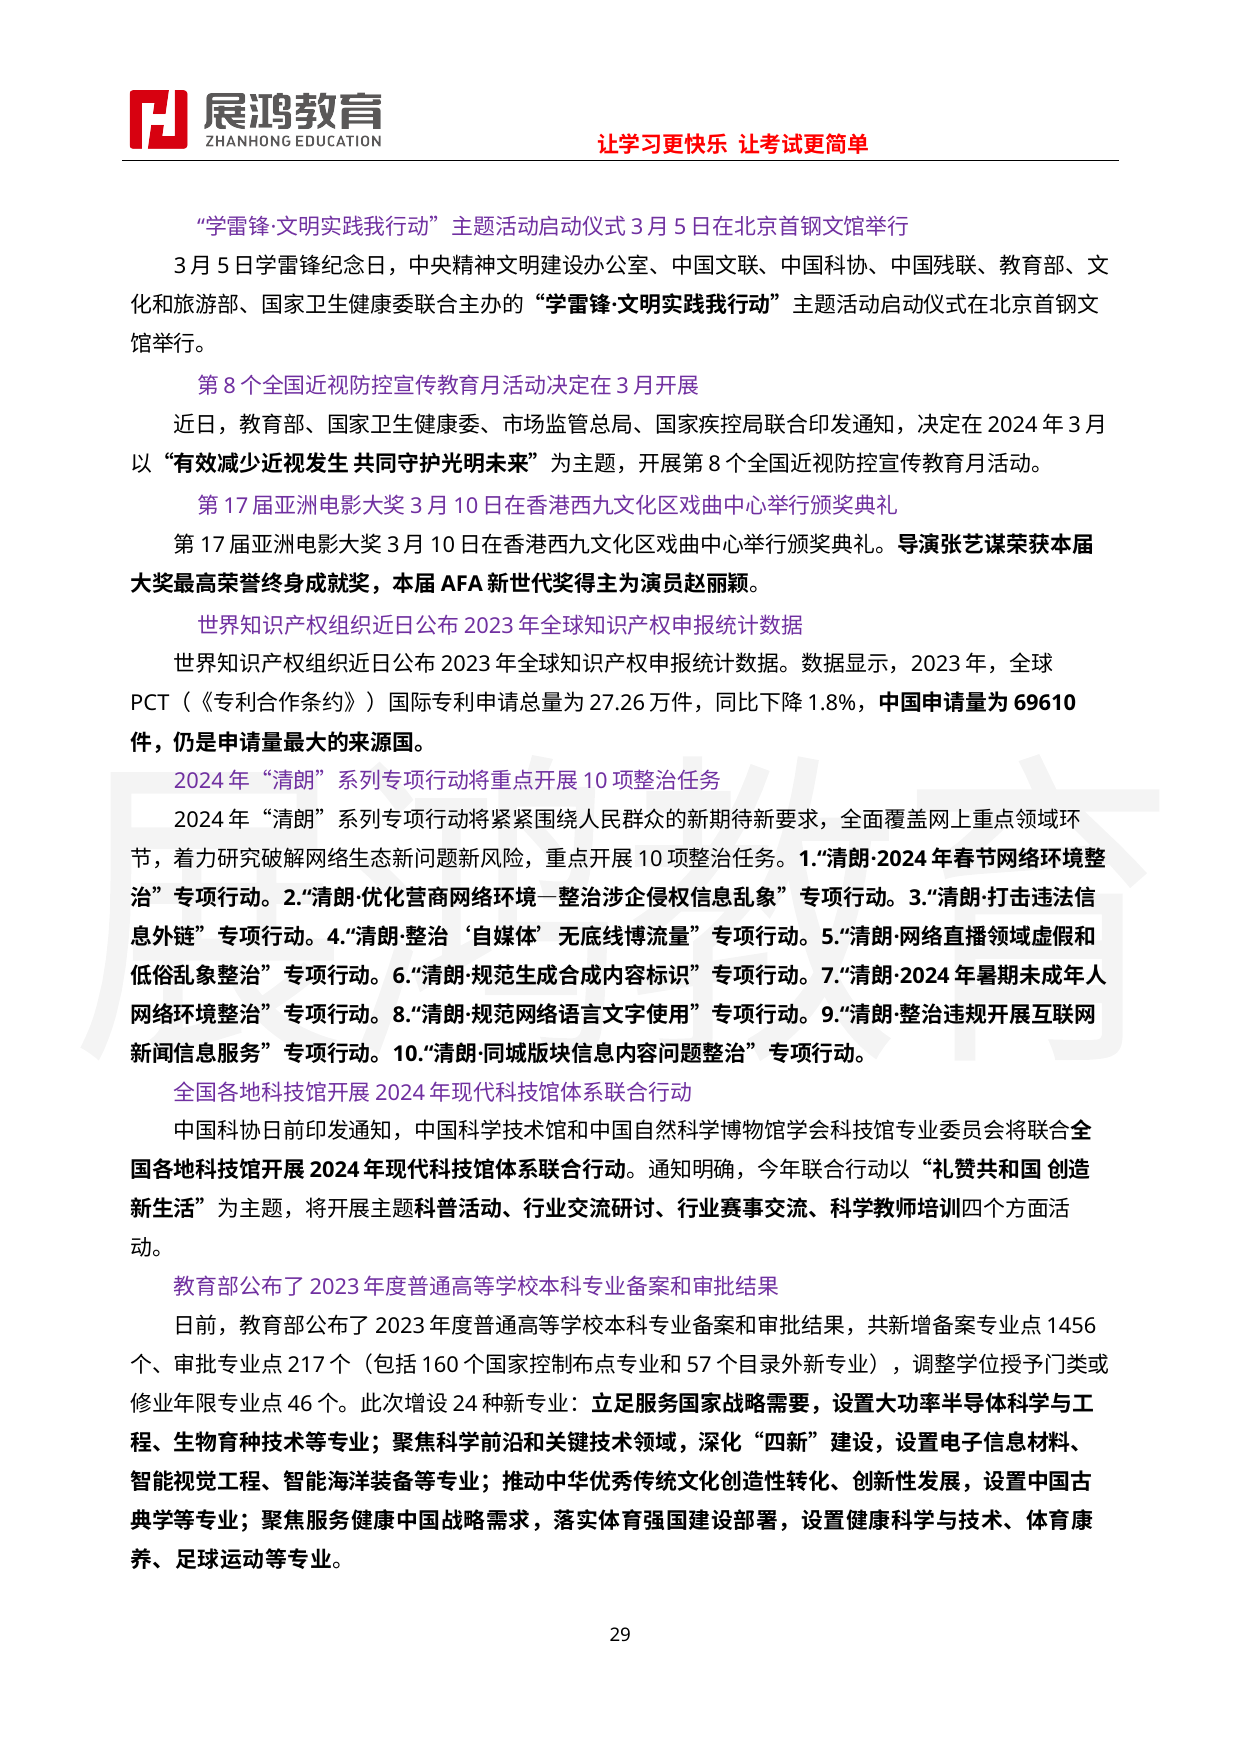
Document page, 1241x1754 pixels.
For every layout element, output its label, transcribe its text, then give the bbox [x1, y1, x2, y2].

text 第17届亚洲电影大奖3月10日在香港西九文化区戏曲中心举行颁奖典礼。导演张艺谋荣获本届大奖最高荣誉终身成就奖，本届AFA新世代奖得主为演员赵丽颖。 [130, 526, 1110, 598]
text 日前，教育部公布了2023年度普通高等学校本科专业备案和审批结果，共新增备案专业点1456个、审批专业点217个（包括160个国家控制布点专业和57个目录外新专业），调整学位授予门类或修业年限专业点46个。此次增设24种新专业：立足服务国家战略需要，设置大功率半导体科学与工程、生物育种技术等专业；聚焦科学前沿和关键技术领域，深化“四新”建设，设置电子信息材料、智能视觉工程、智能海洋装备等专业；推动中华优秀传统文化创造性转化、创新性发展，设置中国古典学等专业；聚焦服务健康中国战略需求，落实体育强国建设部署，设置健康科学与技术、体育康养、足球运动等专业。 [130, 1308, 1110, 1574]
subtitle 第17届亚洲电影大奖3月10日在香港西九文化区戏曲中心举行颁奖典礼 [130, 487, 1110, 520]
picture [129, 90, 382, 149]
text 全国各地科技馆开展2024年现代科技馆体系联合行动 [130, 1074, 1110, 1107]
subtitle 第8个全国近视防控宣传教育月活动决定在3月开展 [130, 368, 1110, 400]
text 2024年“清朗”系列专项行动将紧紧围绕人民群众的新期待新要求，全面覆盖网上重点领域环节，着力研究破解网络生态新问题新风险，重点开展10项整治任务。1.“清朗·2024年春节网络环境整治”专项行动。2.“清朗·优化营商网络环境—整治涉企侵权信息乱象”专项行动。3.“清朗·打击违法信息外链”专项行动。4.“清朗·整治‘自媒体’无底线博流量”专项行动。5.“清朗·网络直播领域虚假和低俗乱象整治”专项行动。6.“清朗·规范生成合成内容标识”专项行动。7.“清朗·2024年暑期未成年人网络环境整治”专项行动。8.“清朗·规范网络语言文字使用”专项行动。9.“清朗·整治违规开展互联网新闻信息服务”专项行动。10.“清朗·同城版块信息内容问题整治”专项行动。 [130, 802, 1110, 1068]
text 教育部公布了2023年度普通高等学校本科专业备案和审批结果 [130, 1269, 1110, 1301]
text 近日，教育部、国家卫生健康委、市场监管总局、国家疾控局联合印发通知，决定在2024年3月以“有效减少近视发生 共同守护光明未来”为主题，开展第8个全国近视防控宣传教育月活动。 [130, 407, 1110, 478]
subtitle 世界知识产权组织近日公布2023年全球知识产权申报统计数据 [130, 607, 1110, 640]
text 世界知识产权组织近日公布2023年全球知识产权申报统计数据。数据显示，2023年，全球PCT（《专利合作条约》）国际专利申请总量为27.26万件，同比下降1.8%，中国申请量为69610件，仍是申请量最大的来源国。 [130, 646, 1110, 757]
text 中国科协日前印发通知，中国科学技术馆和中国自然科学博物馆学会科技馆专业委员会将联合全国各地科技馆开展2024年现代科技馆体系联合行动。通知明确，今年联合行动以“礼赞共和国 创造新生活”为主题，将开展主题科普活动、行业交流研讨、行业赛事交流、科学教师培训四个方面活动。 [130, 1113, 1110, 1262]
text 2024年“清朗”系列专项行动将重点开展10项整治任务 [130, 763, 1110, 795]
subtitle “学雷锋·文明实践我行动”主题活动启动仪式3月5日在北京首钢文馆举行 [130, 209, 1110, 242]
text 3月5日学雷锋纪念日，中央精神文明建设办公室、中国文联、中国科协、中国残联、教育部、文化和旅游部、国家卫生健康委联合主办的“学雷锋·文明实践我行动”主题活动启动仪式在北京首钢文馆举行。 [130, 248, 1110, 358]
